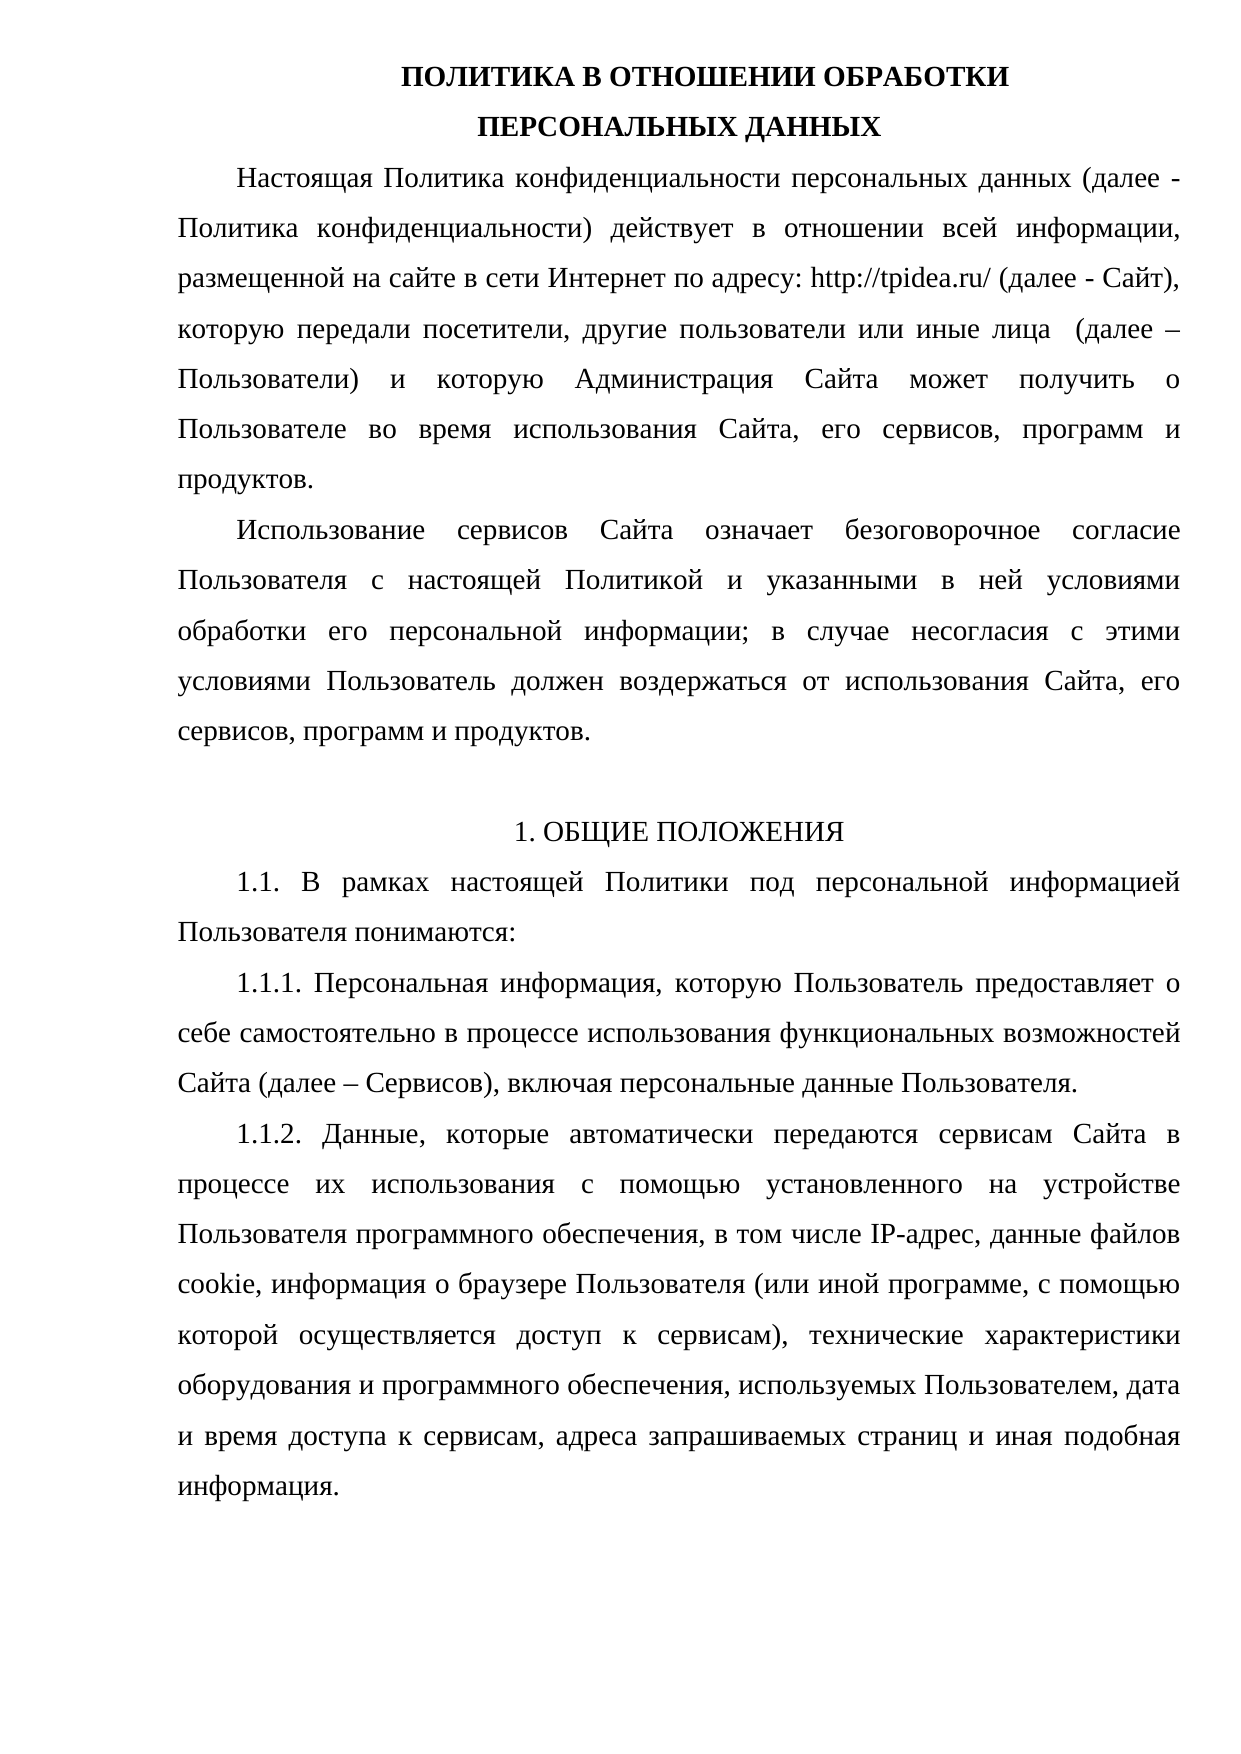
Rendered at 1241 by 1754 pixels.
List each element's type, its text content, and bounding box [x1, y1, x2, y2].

text 1. ОБЩИЕ ПОЛОЖЕНИЯ [177, 763, 1181, 847]
text 1.1.1. Персональная информация, которую Пользователь предоставляет о себе самостоятельно в процессе использования функциональных возможностей Сайта (далее – Сервисов), включая персональные данные Пользователя. [177, 965, 1181, 1099]
text Настоящая Политика конфиденциальности персональных данных (далее - Политика конфиденциальности) действует в отношении всей информации, размещенной на сайте в сети Интернет по адресу: http://tpidea.ru/ (далее - Сайт), которую передали посетители, другие пользователи или иные лица (далее – Пользователи) и которую Администрация Сайта может получить о Пользователе во время использования Сайта, его сервисов, программ и продуктов. [177, 160, 1181, 495]
text 1.1.2. Данные, которые автоматически передаются сервисам Сайта в процессе их использования с помощью установленного на устройстве Пользователя программного обеспечения, в том числе IP-адрес, данные файлов cookie, информация о браузере Пользователя (или иной программе, с помощью которой осуществляется доступ к сервисам), технические характеристики оборудования и программного обеспечения, используемых Пользователем, дата и время доступа к сервисам, адреса запрашиваемых страниц и иная подобная информация. [177, 1116, 1181, 1501]
text политика в отношении обработки персональных данных [177, 59, 1181, 143]
text Использование сервисов Сайта означает безоговорочное согласие Пользователя с настоящей Политикой и указанными в ней условиями обработки его персональной информации; в случае несогласия с этими условиями Пользователь должен воздержаться от использования Сайта, его сервисов, программ и продуктов. [177, 512, 1181, 747]
text 1.1. В рамках настоящей Политики под персональной информацией Пользователя понимаются: [177, 864, 1181, 948]
